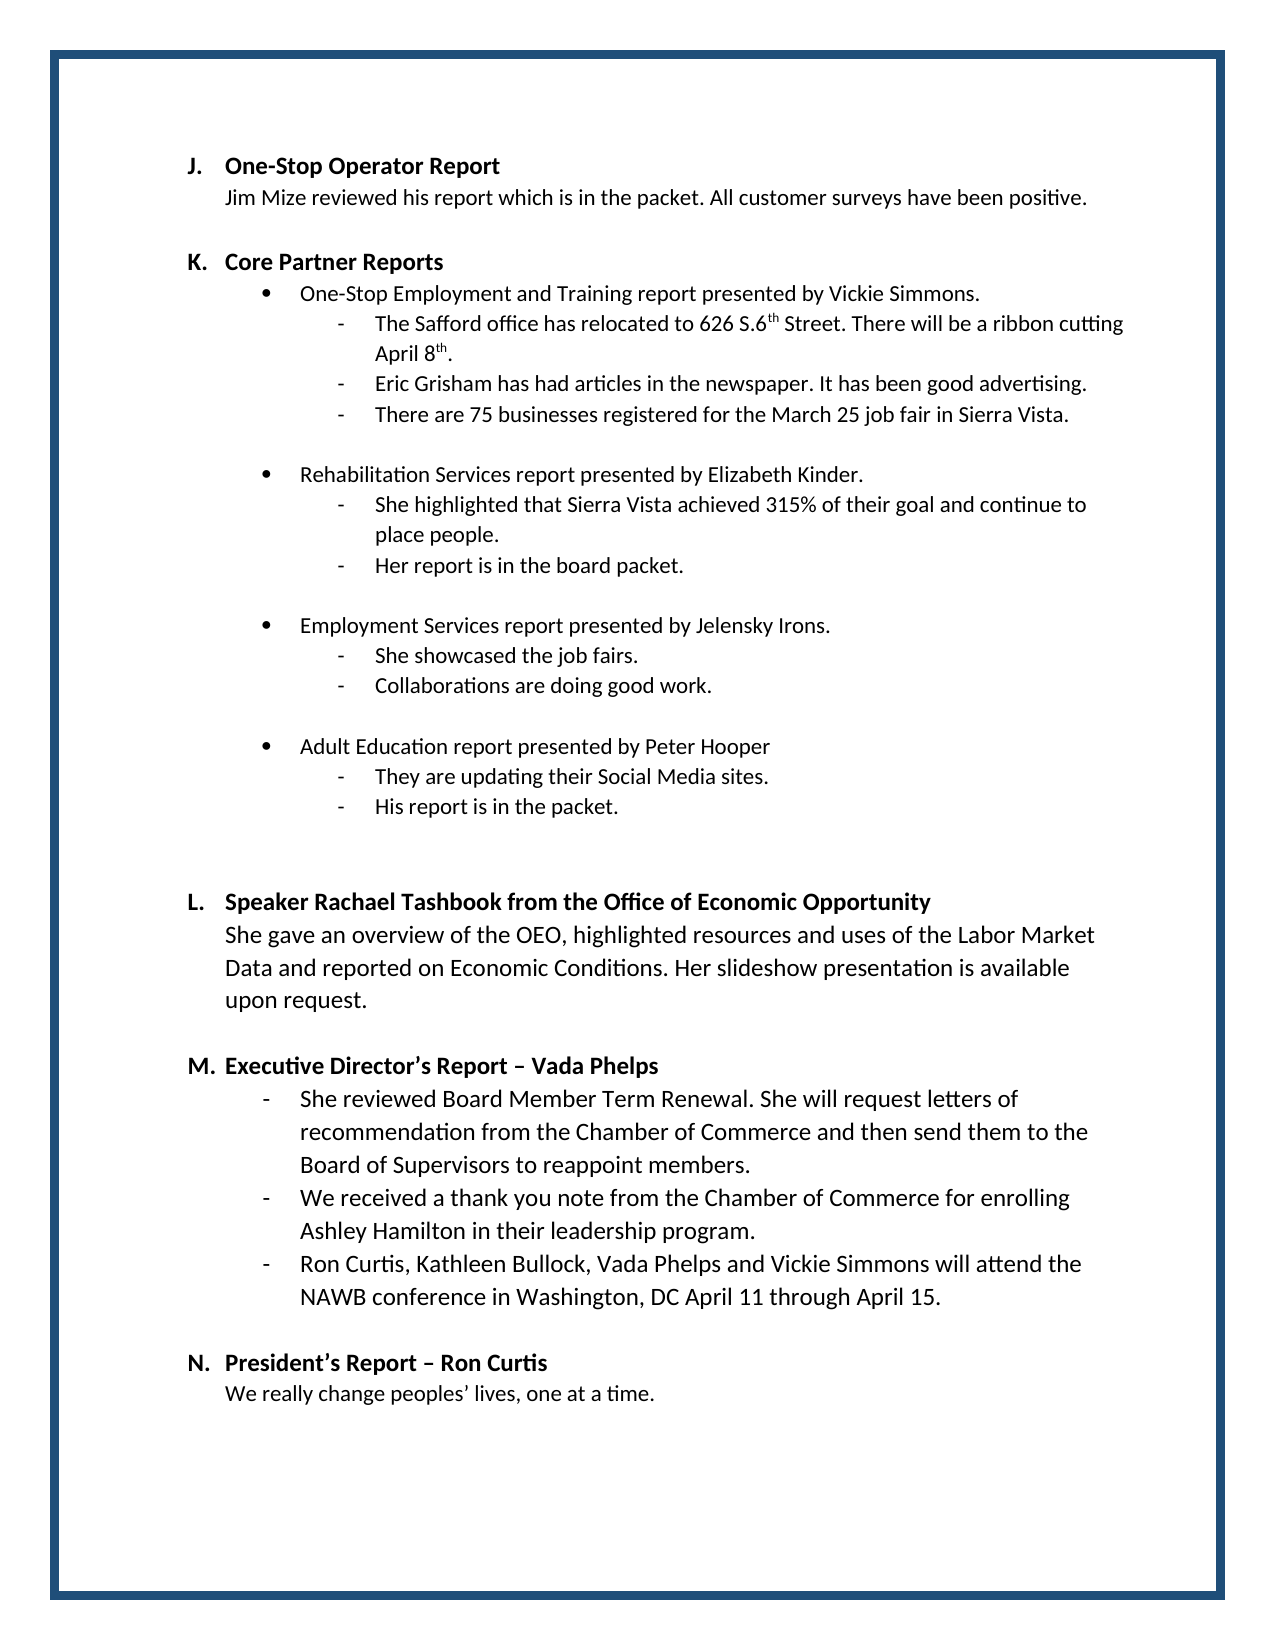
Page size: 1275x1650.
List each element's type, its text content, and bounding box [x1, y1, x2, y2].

list Executive Director’s Report – Vada Phelps [187, 1050, 1125, 1081]
list She showcased the job fairs. [337, 641, 1125, 669]
list Rehabilitation Services report presented by Elizabeth Kinder. [262, 460, 1125, 488]
list Ron Curtis, Kathleen Bullock, Vada Phelps and Vickie Simmons will attend the NAWB conference in Washington, DC April 11 through April 15. [262, 1248, 1125, 1311]
list Jim Mize reviewed his report which is in the packet. All customer surveys have been positive. [225, 183, 1125, 211]
list Collaborations are doing good work. [337, 672, 1125, 700]
list She gave an overview of the OEO, highlighted resources and uses of the Labor Market Data and reported on Economic Conditions. Her slideshow presentation is available upon request. [225, 919, 1125, 1015]
list One-Stop Operator Report [187, 150, 1125, 181]
list Speaker Rachael Tashbook from the Office of Economic Opportunity [187, 886, 1125, 916]
list She reviewed Board Member Term Renewal. She will request letters of recommendation from the Chamber of Commerce and then send them to the Board of Supervisors to reappoint members. [262, 1083, 1125, 1180]
list Core Partner Reports [187, 246, 1125, 277]
list Employment Services report presented by Jelensky Irons. [262, 611, 1125, 639]
list Adult Education report presented by Peter Hooper [262, 732, 1125, 760]
list Eric Grisham has had articles in the newspaper. It has been good advertising. [337, 369, 1125, 398]
list There are 75 businesses registered for the March 25 job fair in Sierra Vista. [337, 400, 1125, 428]
list Her report is in the board packet. [337, 551, 1125, 579]
list We received a thank you note from the Chamber of Commerce for enrolling Ashley Hamilton in their leadership program. [262, 1182, 1125, 1246]
list They are updating their Social Media sites. [337, 762, 1125, 790]
list The Safford office has relocated to 626 S.6th Street. There will be a ribbon cutting April 8th. [337, 309, 1125, 367]
list President’s Report – Ron Curtis [187, 1347, 1125, 1377]
list She highlighted that Sierra Vista achieved 315% of their goal and continue to place people. [337, 490, 1125, 549]
list One-Stop Employment and Training report presented by Vickie Simmons. [262, 279, 1125, 307]
list His report is in the packet. [337, 792, 1125, 821]
text We really change peoples’ lives, one at a time. [225, 1379, 1125, 1408]
